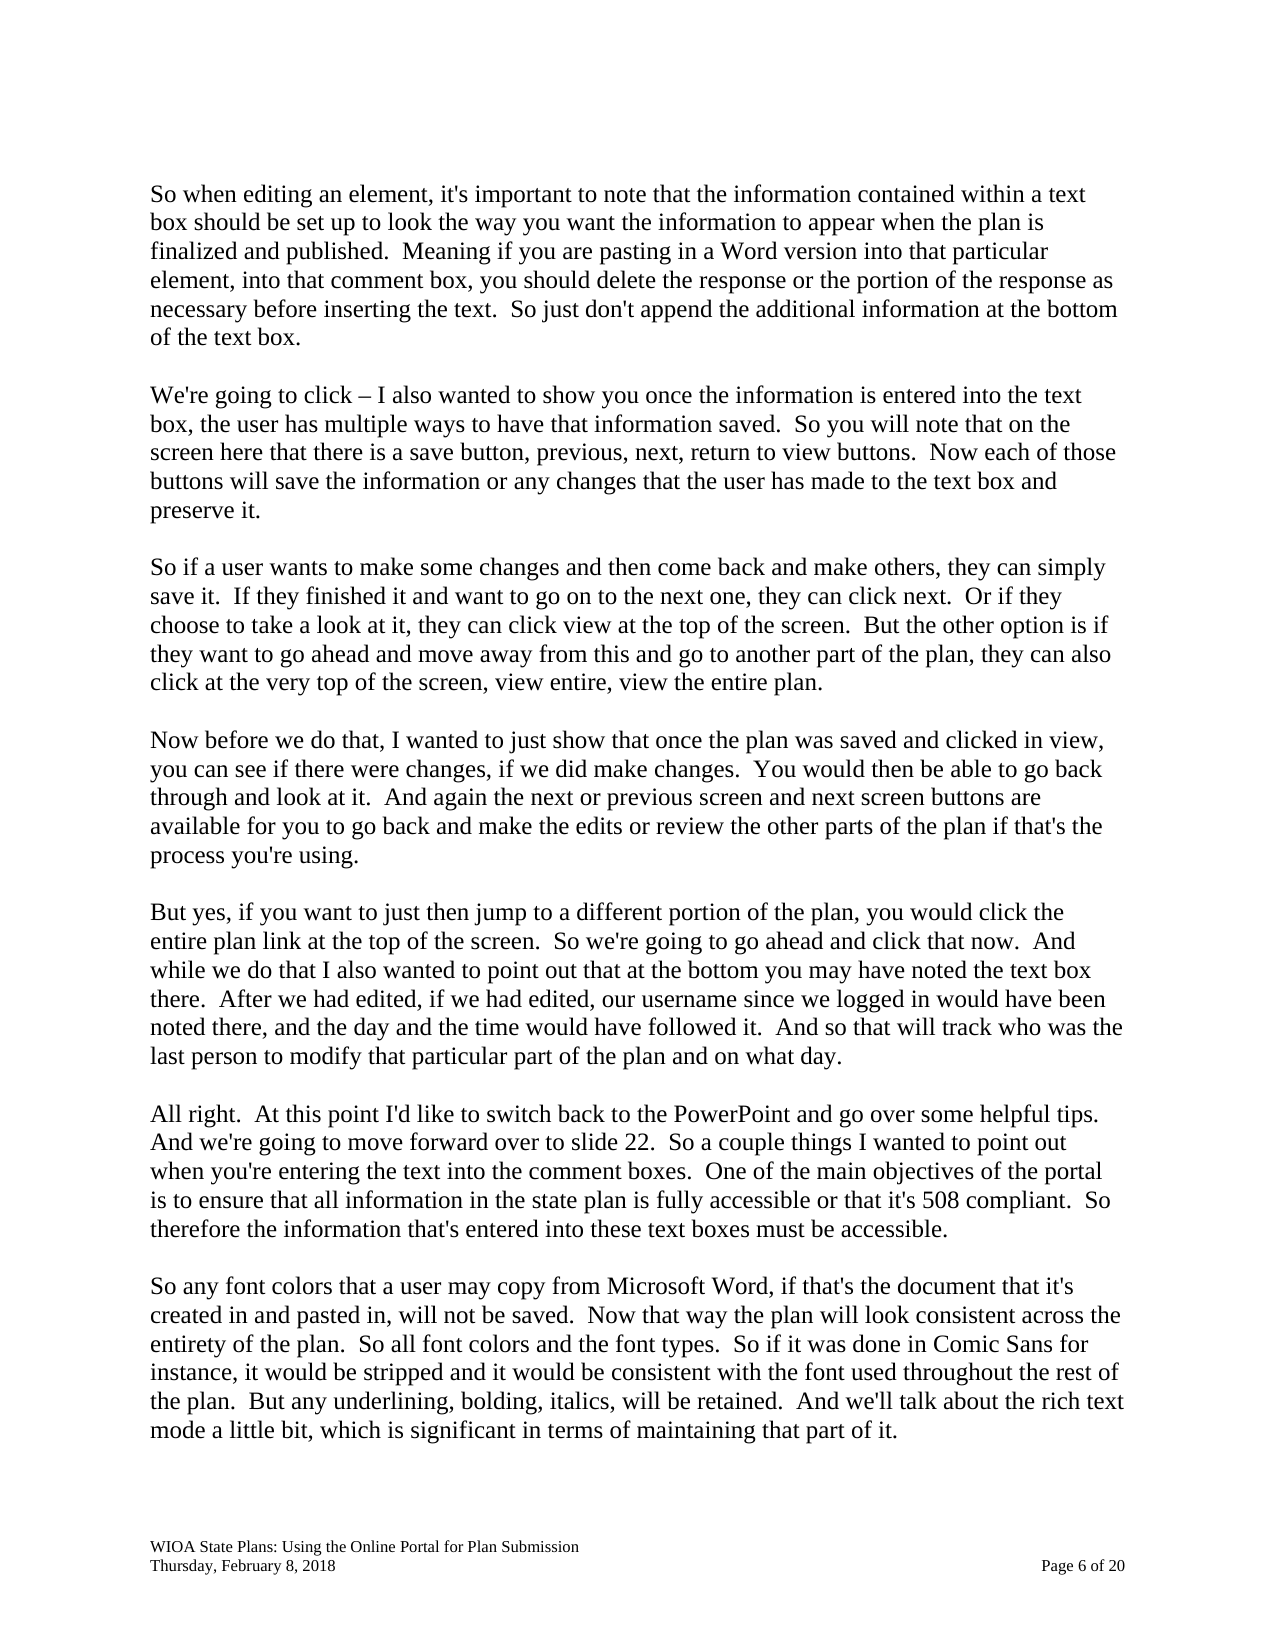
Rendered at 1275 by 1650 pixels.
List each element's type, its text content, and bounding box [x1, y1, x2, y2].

text We're going to click – I also wanted to show you once the information is entered into the text box, the user has multiple ways to have that information saved. So you will note that on the screen here that there is a save button, previous, next, return to view buttons. Now each of those buttons will save the information or any changes that the user has made to the text box and preserve it. [150, 380, 1125, 524]
text Now before we do that, I wanted to just show that once the plan was saved and clicked in view, you can see if there were changes, if we did make changes. You would then be able to go back through and look at it. And again the next or previous screen and next screen buttons are available for you to go back and make the edits or review the other parts of the plan if that's the process you're using. [150, 725, 1125, 869]
text But yes, if you want to just then jump to a different portion of the plan, you would click the entire plan link at the top of the screen. So we're going to go ahead and click that now. And while we do that I also wanted to point out that at the bottom you may have noted the text box there. After we had edited, if we had edited, our username since we logged in would have been noted there, and the day and the time would have followed it. And so that will track who was the last person to modify that particular part of the plan and on what day. [150, 897, 1125, 1070]
text So if a user wants to make some changes and then come back and make others, they can simply save it. If they finished it and want to go on to the next one, they can click next. Or if they choose to take a look at it, they can click view at the top of the screen. But the other option is if they want to go ahead and move away from this and go to another part of the plan, they can also click at the very top of the screen, view entire, view the entire plan. [150, 552, 1125, 696]
text So any font colors that a user may copy from Microsoft Word, if that's the document that it's created in and pasted in, will not be saved. Now that way the plan will look consistent across the entirety of the plan. So all font colors and the font types. So if it was done in Comic Sans for instance, it would be stripped and it would be consistent with the font used throughout the rest of the plan. But any underlining, bolding, italics, will be retained. And we'll talk about the rich text mode a little bit, which is significant in terms of maintaining that part of it. [150, 1271, 1125, 1444]
text So when editing an element, it's important to note that the information contained within a text box should be set up to look the way you want the information to appear when the plan is finalized and published. Meaning if you are pasting in a Word version into that particular element, into that comment box, you should delete the response or the portion of the response as necessary before inserting the text. So just don't append the additional information at the bottom of the text box. [150, 179, 1125, 351]
text All right. At this point I'd like to switch back to the PowerPoint and go over some helpful tips. And we're going to move forward over to slide 22. So a couple things I wanted to point out when you're entering the text into the comment boxes. One of the main objectives of the portal is to ensure that all information in the state plan is fully accessible or that it's 508 compliant. So therefore the information that's entered into these text boxes must be accessible. [150, 1099, 1125, 1242]
